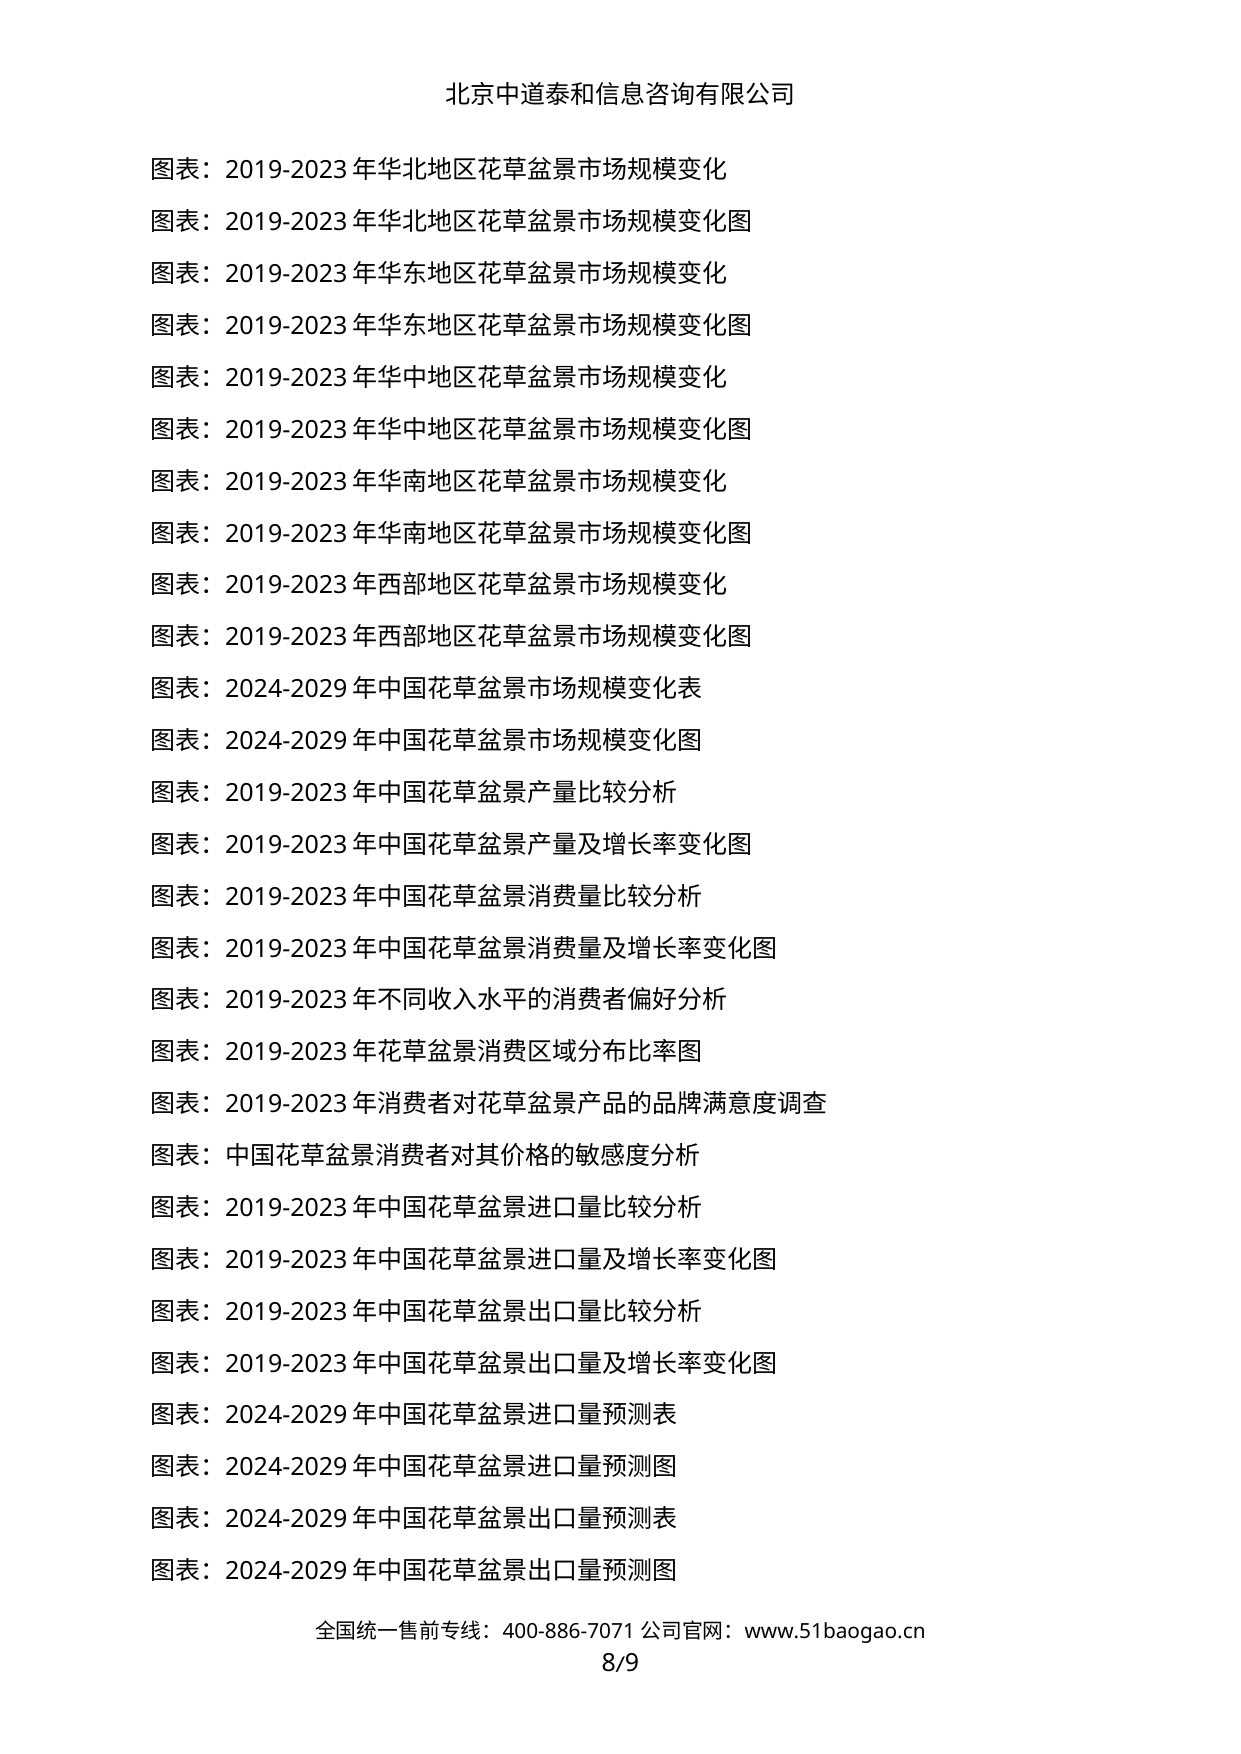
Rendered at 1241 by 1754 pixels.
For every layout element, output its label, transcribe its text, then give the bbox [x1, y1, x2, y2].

text 图表：2019-2023年中国花草盆景出口量及增长率变化图 [150, 1343, 1090, 1379]
text 图表：2019-2023年华南地区花草盆景市场规模变化图 [150, 513, 1090, 549]
text 图表：2019-2023年中国花草盆景出口量比较分析 [150, 1291, 1090, 1327]
text 图表：2024-2029年中国花草盆景市场规模变化图 [150, 721, 1090, 757]
text 图表：2019-2023年中国花草盆景产量比较分析 [150, 772, 1090, 809]
text 图表：2019-2023年中国花草盆景消费量及增长率变化图 [150, 928, 1090, 964]
text 图表：2019-2023年华中地区花草盆景市场规模变化 [150, 357, 1090, 394]
text 图表：2019-2023年不同收入水平的消费者偏好分析 [150, 980, 1090, 1016]
text 图表：2019-2023年中国花草盆景产量及增长率变化图 [150, 824, 1090, 861]
text 图表：2019-2023年华东地区花草盆景市场规模变化图 [150, 306, 1090, 342]
text 图表：2024-2029年中国花草盆景进口量预测表 [150, 1395, 1090, 1431]
text 图表：2019-2023年中国花草盆景进口量比较分析 [150, 1187, 1090, 1224]
text 图表：2019-2023年西部地区花草盆景市场规模变化图 [150, 617, 1090, 653]
text 图表：2019-2023年华东地区花草盆景市场规模变化 [150, 254, 1090, 290]
text 图表：中国花草盆景消费者对其价格的敏感度分析 [150, 1136, 1090, 1172]
text 图表：2019-2023年华北地区花草盆景市场规模变化 [150, 150, 1090, 186]
text 图表：2019-2023年华南地区花草盆景市场规模变化 [150, 461, 1090, 497]
text 图表：2019-2023年华中地区花草盆景市场规模变化图 [150, 409, 1090, 446]
text 图表：2019-2023年华北地区花草盆景市场规模变化图 [150, 202, 1090, 238]
text 图表：2019-2023年西部地区花草盆景市场规模变化 [150, 565, 1090, 601]
text 图表：2019-2023年中国花草盆景进口量及增长率变化图 [150, 1239, 1090, 1276]
text 图表：2019-2023年中国花草盆景消费量比较分析 [150, 876, 1090, 912]
text 图表：2019-2023年消费者对花草盆景产品的品牌满意度调查 [150, 1084, 1090, 1120]
text 图表：2024-2029年中国花草盆景出口量预测图 [150, 1551, 1090, 1587]
text 图表：2019-2023年花草盆景消费区域分布比率图 [150, 1032, 1090, 1068]
text 图表：2024-2029年中国花草盆景进口量预测图 [150, 1447, 1090, 1483]
text 图表：2024-2029年中国花草盆景市场规模变化表 [150, 669, 1090, 705]
text 图表：2024-2029年中国花草盆景出口量预测表 [150, 1499, 1090, 1535]
